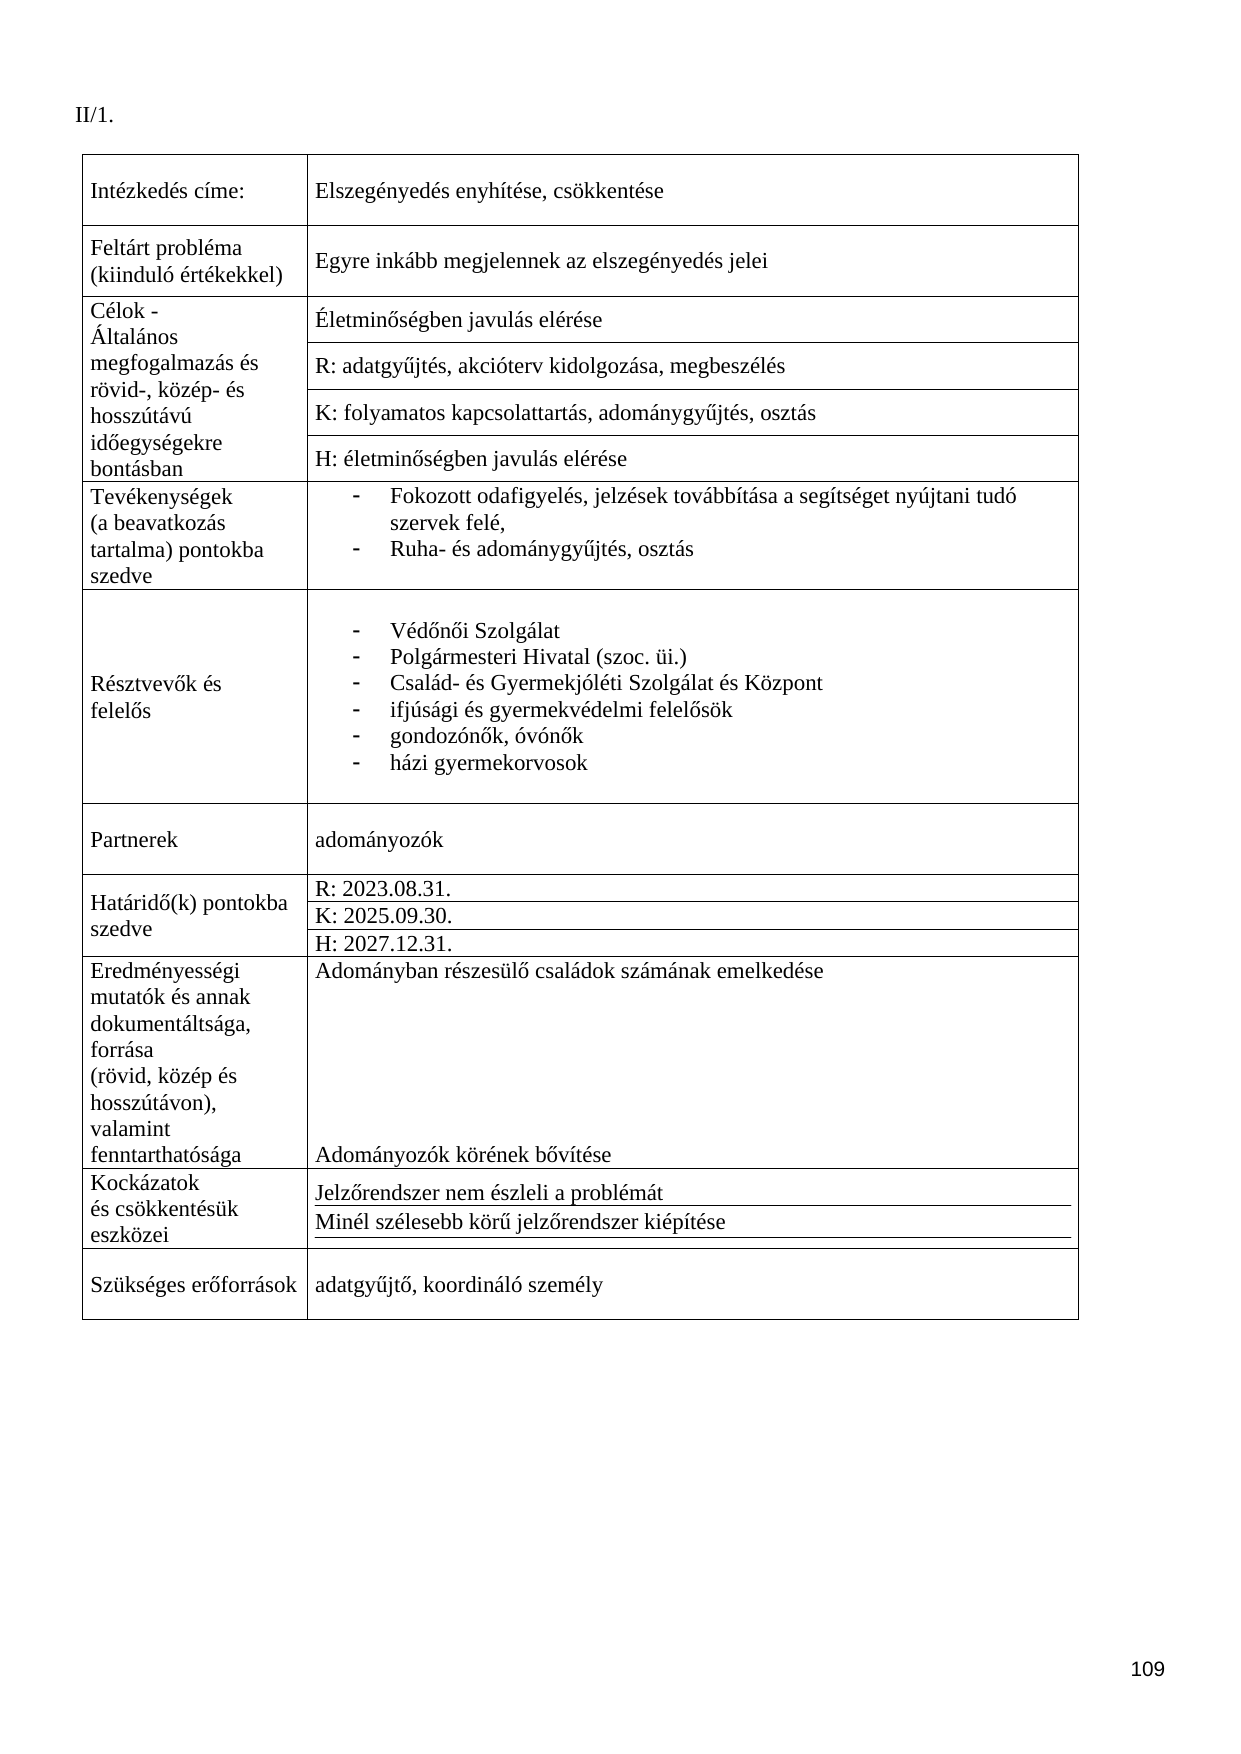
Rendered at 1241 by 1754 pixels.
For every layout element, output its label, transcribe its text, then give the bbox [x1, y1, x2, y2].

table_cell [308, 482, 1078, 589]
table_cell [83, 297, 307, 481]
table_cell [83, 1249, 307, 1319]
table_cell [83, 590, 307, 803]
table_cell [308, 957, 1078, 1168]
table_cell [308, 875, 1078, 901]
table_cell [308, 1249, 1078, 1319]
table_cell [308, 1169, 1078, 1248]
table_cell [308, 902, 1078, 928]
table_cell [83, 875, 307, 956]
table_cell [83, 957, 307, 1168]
text II/1. [75, 101, 1165, 128]
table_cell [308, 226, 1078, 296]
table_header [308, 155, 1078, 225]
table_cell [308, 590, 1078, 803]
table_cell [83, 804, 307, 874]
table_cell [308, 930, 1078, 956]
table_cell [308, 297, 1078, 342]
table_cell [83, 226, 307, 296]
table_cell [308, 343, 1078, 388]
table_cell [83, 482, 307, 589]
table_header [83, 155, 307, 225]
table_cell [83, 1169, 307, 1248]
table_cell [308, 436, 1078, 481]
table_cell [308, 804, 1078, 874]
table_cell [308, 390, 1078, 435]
